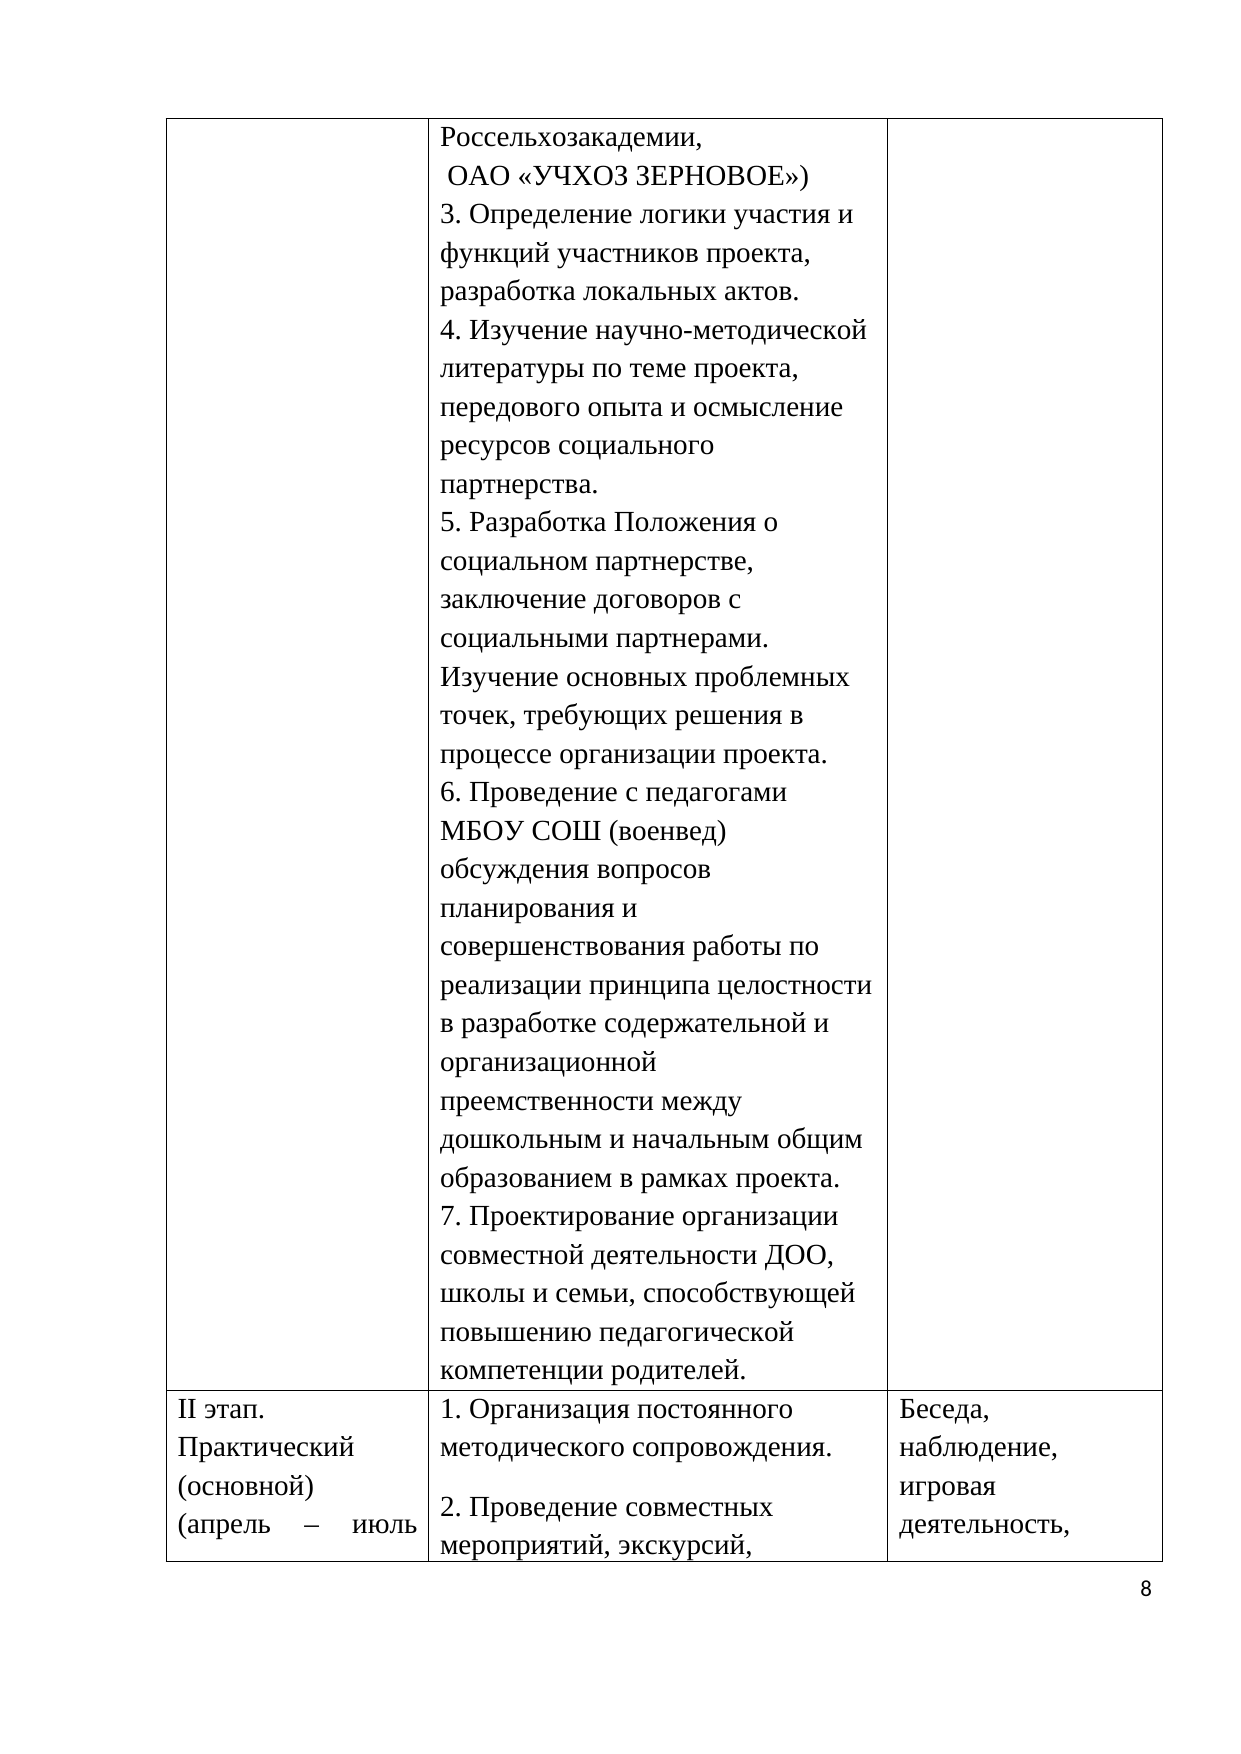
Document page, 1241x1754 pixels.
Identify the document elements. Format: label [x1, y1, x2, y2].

table_cell [429, 1391, 887, 1561]
table_cell [888, 119, 1162, 1390]
table_cell [167, 119, 428, 1390]
table_cell [888, 1391, 1162, 1561]
table_cell [429, 119, 887, 1390]
table_cell [167, 1391, 428, 1561]
